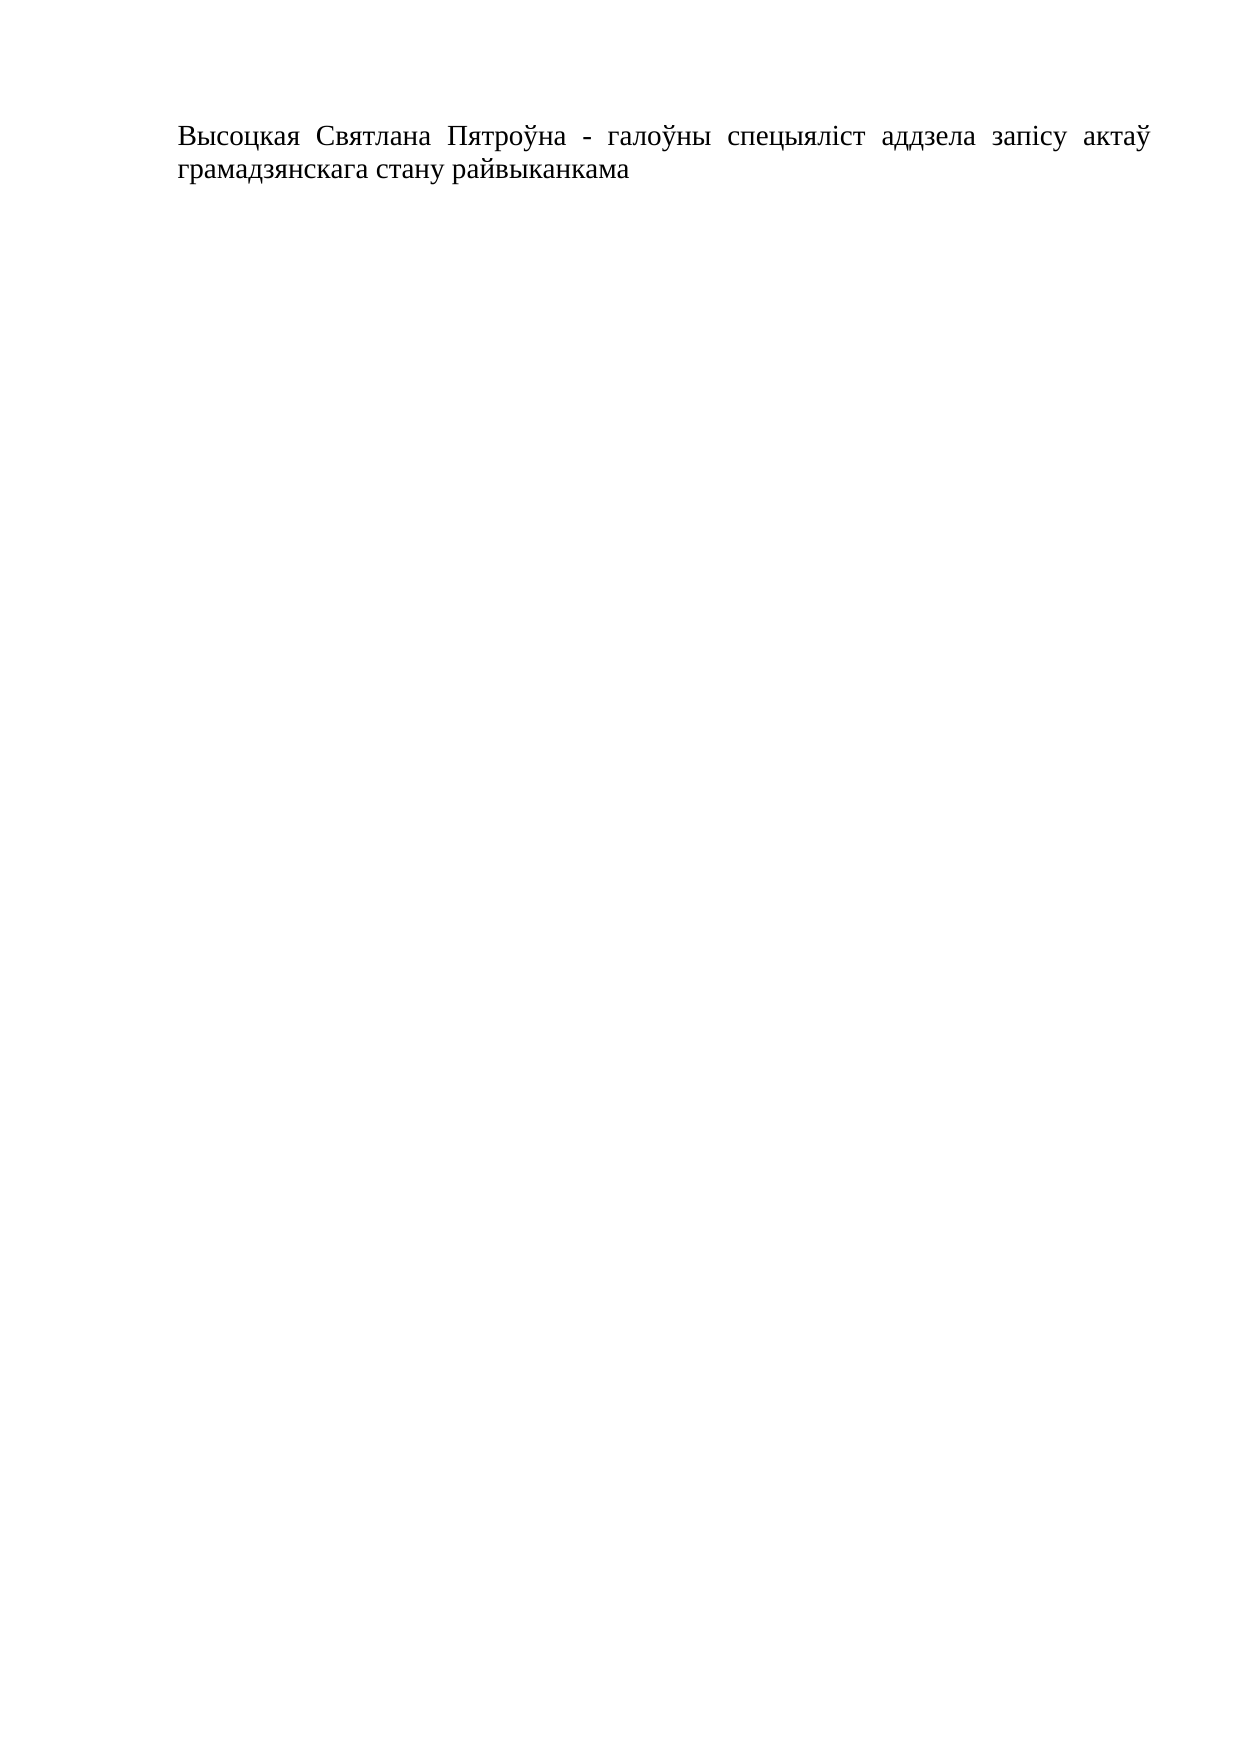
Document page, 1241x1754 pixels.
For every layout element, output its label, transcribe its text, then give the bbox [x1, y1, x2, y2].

text Высоцкая Святлана Пятроўна - галоўны спецыяліст аддзела запісу актаў грамадзянскага стану райвыканкама [177, 118, 1152, 185]
